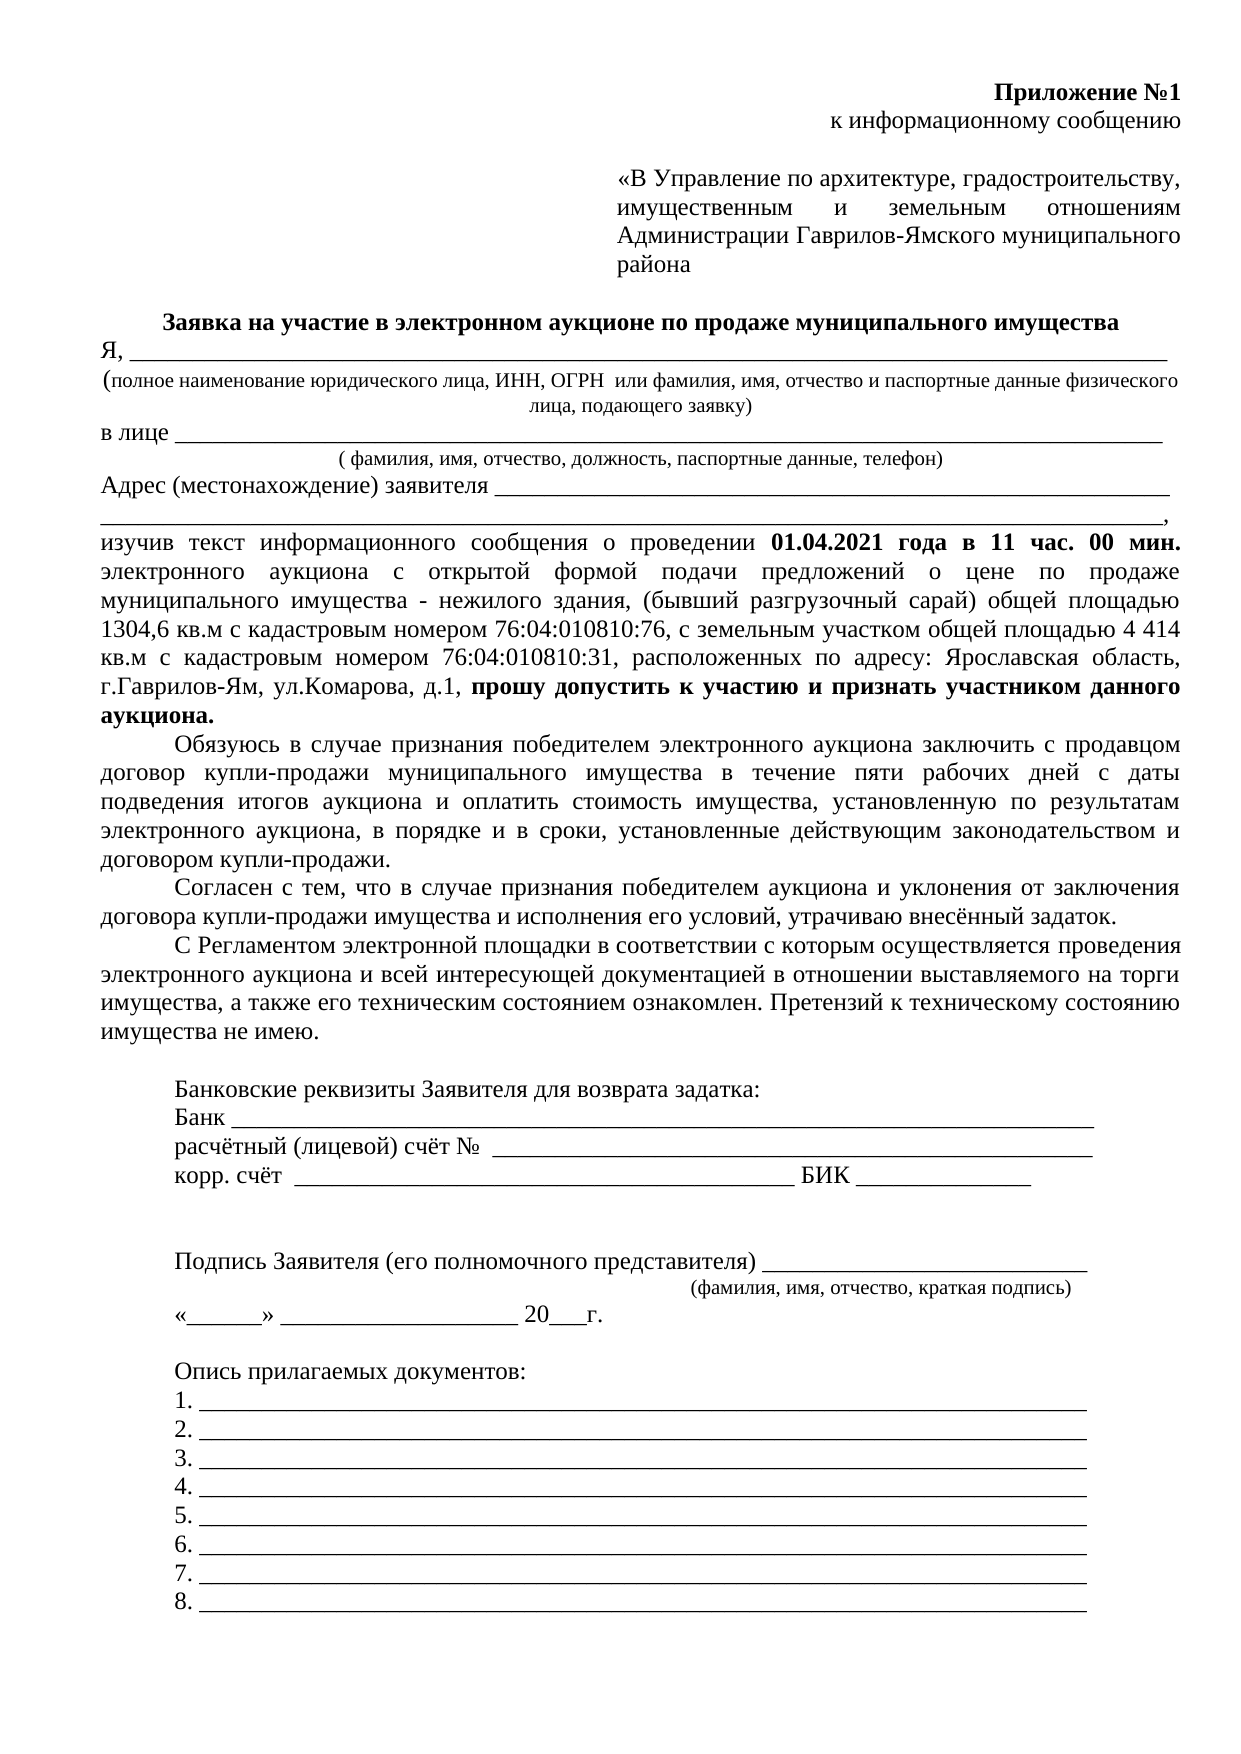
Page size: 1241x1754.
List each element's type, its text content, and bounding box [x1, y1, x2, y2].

text _____________________________________________________________________________________, [100, 499, 1181, 527]
text Адрес (местонахождение) заявителя ______________________________________________________ [100, 470, 1181, 499]
text 1. _______________________________________________________________________ [100, 1385, 1181, 1414]
text корр. счёт ________________________________________ БИК ______________ [100, 1160, 1181, 1189]
text 3. _______________________________________________________________________ [100, 1443, 1181, 1471]
text 7. _______________________________________________________________________ [174, 1558, 1181, 1586]
text Опись прилагаемых документов: [100, 1356, 1181, 1385]
text С Регламентом электронной площадки в соответствии с которым осуществляется проведения электронного аукциона и всей интересующей документацией в отношении выставляемого на торги имущества, а также его техническим состоянием ознакомлен. Претензий к техническому состоянию имущества не имею. [100, 930, 1181, 1045]
text ( фамилия, имя, отчество, должность, паспортные данные, телефон) [100, 446, 1181, 470]
text 4. _______________________________________________________________________ [100, 1471, 1181, 1500]
text Я, ___________________________________________________________________________________ [100, 336, 1181, 364]
text 5. _______________________________________________________________________ [174, 1500, 1181, 1529]
text (полное наименование юридического лица, ИНН, ОГРН или фамилия, имя, отчество и паспортные данные физического лица, подающего заявку) [100, 364, 1181, 417]
text расчётный (лицевой) счёт № ________________________________________________ [100, 1131, 1181, 1160]
text (фамилия, имя, отчество, краткая подпись) [690, 1275, 1181, 1299]
text 6. _______________________________________________________________________ [174, 1529, 1181, 1558]
text Приложение №1 [395, 77, 1181, 106]
text к информационному сообщению [395, 106, 1181, 134]
text Подпись Заявителя (его полномочного представителя) __________________________ [100, 1246, 1181, 1275]
text Заявка на участие в электронном аукционе по продаже муниципального имущества [100, 307, 1181, 336]
text 2. _______________________________________________________________________ [100, 1414, 1181, 1443]
text Банковские реквизиты Заявителя для возврата задатка: [100, 1074, 1181, 1102]
text Согласен с тем, что в случае признания победителем аукциона и уклонения от заключения договора купли-продажи имущества и исполнения его условий, утрачиваю внесённый задаток. [100, 872, 1181, 930]
text «______» ___________________ 20___г. [100, 1299, 1181, 1328]
text 8. _______________________________________________________________________ [174, 1586, 1181, 1615]
text Банк _____________________________________________________________________ [100, 1102, 1181, 1131]
text изучив текст информационного сообщения о проведении 01.04.2021 года в 11 час. 00 мин. электронного аукциона с открытой формой подачи предложений о цене по продаже муниципального имущества - нежилого здания, (бывший разгрузочный сарай) общей площадью 1304,6 кв.м с кадастровым номером 76:04:010810:76, с земельным участком общей площадью 4 414 кв.м с кадастровым номером 76:04:010810:31, расположенных по адресу: Ярославская область, г.Гаврилов-Ям, ул.Комарова, д.1, прошу допустить к участию и признать участником данного аукциона. [100, 527, 1181, 729]
text в лице _______________________________________________________________________________ [100, 417, 1181, 446]
text «В Управление по архитектуре, градостроительству, имущественным и земельным отношениям Администрации Гаврилов-Ямского муниципального района [617, 163, 1181, 278]
text Обязуюсь в случае признания победителем электронного аукциона заключить с продавцом договор купли-продажи муниципального имущества в течение пяти рабочих дней с даты подведения итогов аукциона и оплатить стоимость имущества, установленную по результатам электронного аукциона, в порядке и в сроки, установленные действующим законодательством и договором купли-продажи. [100, 729, 1181, 872]
